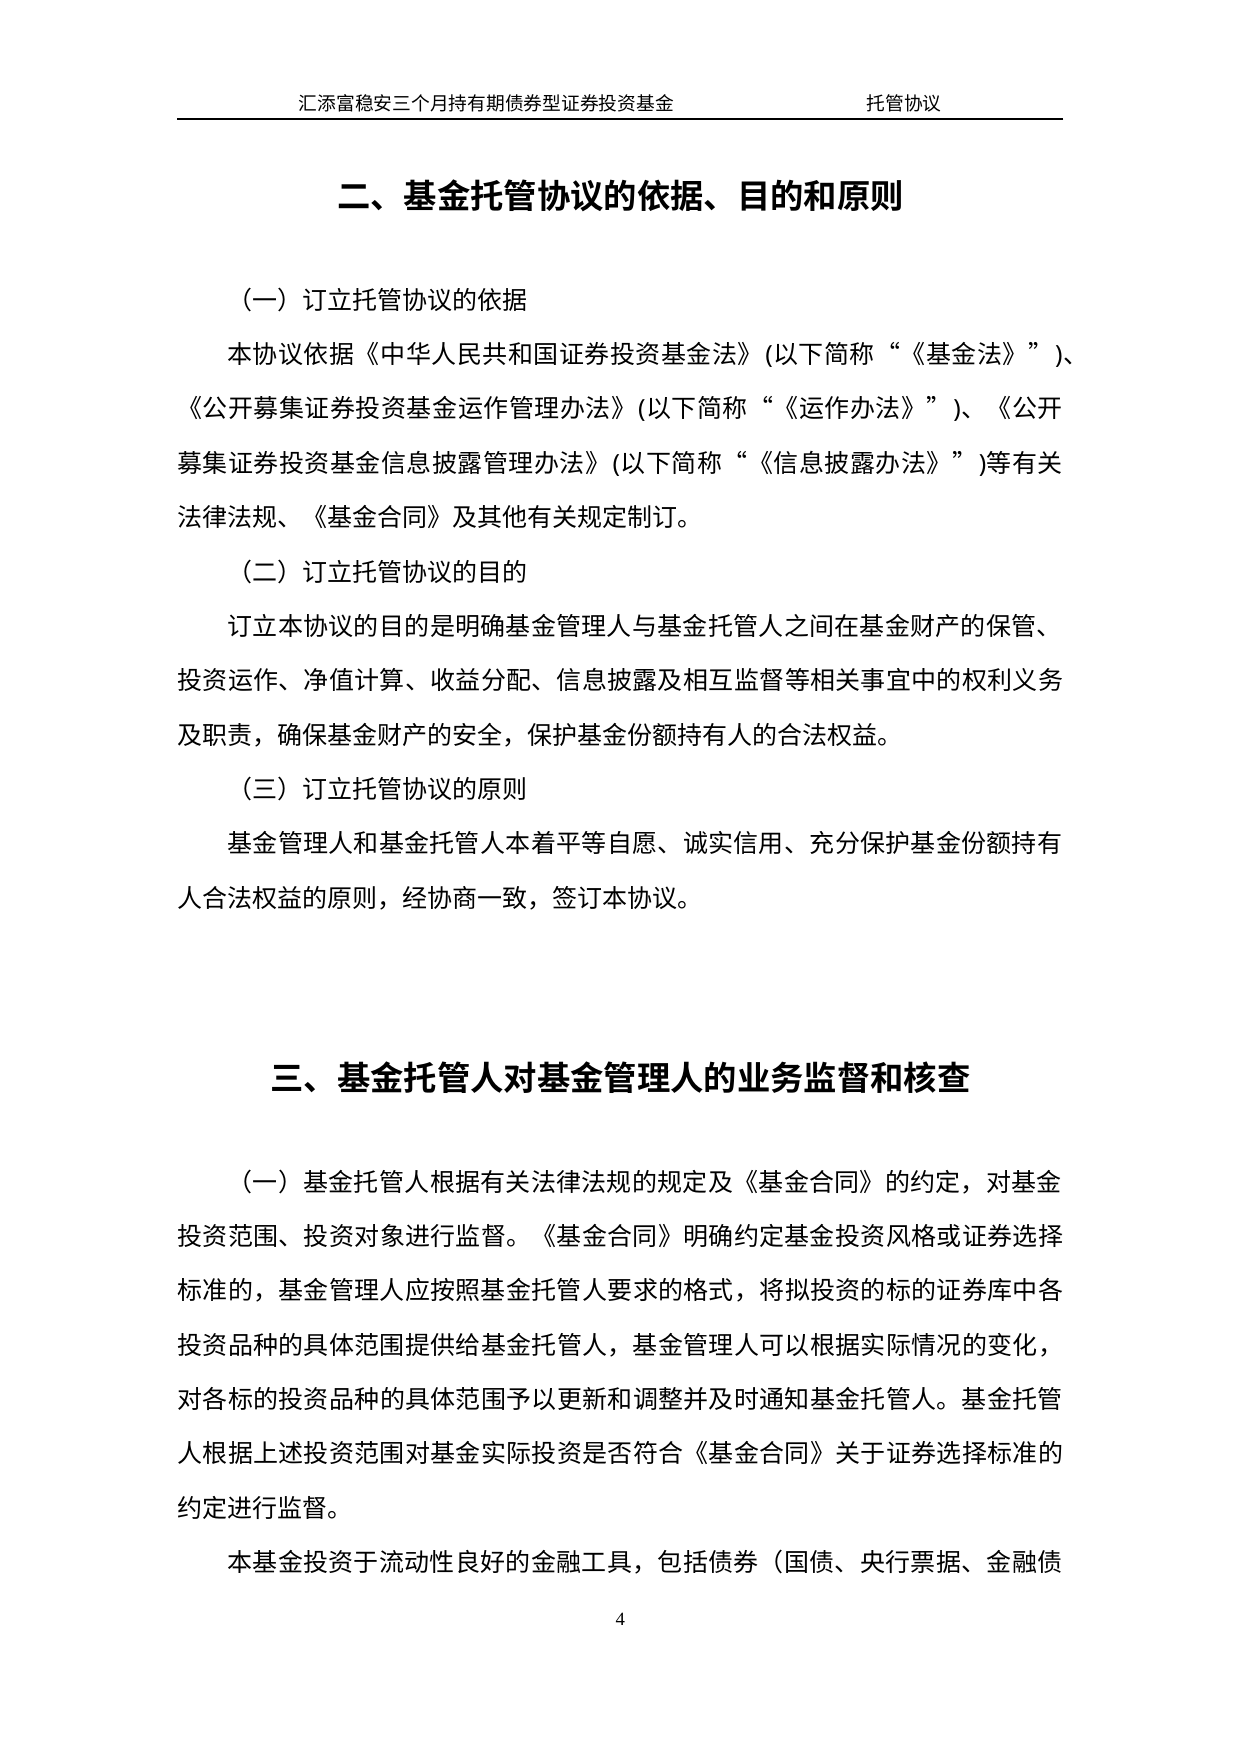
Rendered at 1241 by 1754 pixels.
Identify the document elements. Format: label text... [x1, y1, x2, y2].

subtitle 二、基金托管协议的依据、目的和原则 [177, 162, 1063, 227]
text 订立本协议的目的是明确基金管理人与基金托管人之间在基金财产的保管、投资运作、净值计算、收益分配、信息披露及相互监督等相关事宜中的权利义务及职责，确保基金财产的安全，保护基金份额持有人的合法权益。 [177, 606, 1063, 751]
text （二）订立托管协议的目的 [177, 552, 1063, 588]
subtitle 三、基金托管人对基金管理人的业务监督和核查 [177, 1044, 1063, 1109]
text （一）基金托管人根据有关法律法规的规定及《基金合同》的约定，对基金投资范围、投资对象进行监督。《基金合同》明确约定基金投资风格或证券选择标准的，基金管理人应按照基金托管人要求的格式，将拟投资的标的证券库中各投资品种的具体范围提供给基金托管人，基金管理人可以根据实际情况的变化，对各标的投资品种的具体范围予以更新和调整并及时通知基金托管人。基金托管人根据上述投资范围对基金实际投资是否符合《基金合同》关于证券选择标准的约定进行监督。 [177, 1162, 1063, 1524]
text 本协议依据《中华人民共和国证券投资基金法》(以下简称“《基金法》”)、《公开募集证券投资基金运作管理办法》(以下简称“《运作办法》”)、《公开募集证券投资基金信息披露管理办法》(以下简称“《信息披露办法》”)等有关法律法规、《基金合同》及其他有关规定制订。 [177, 334, 1063, 534]
text （一）订立托管协议的依据 [177, 280, 1063, 316]
text 基金管理人和基金托管人本着平等自愿、诚实信用、充分保护基金份额持有人合法权益的原则，经协商一致，签订本协议。 [177, 824, 1063, 914]
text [177, 1543, 1063, 1579]
text （三）订立托管协议的原则 [177, 769, 1063, 806]
